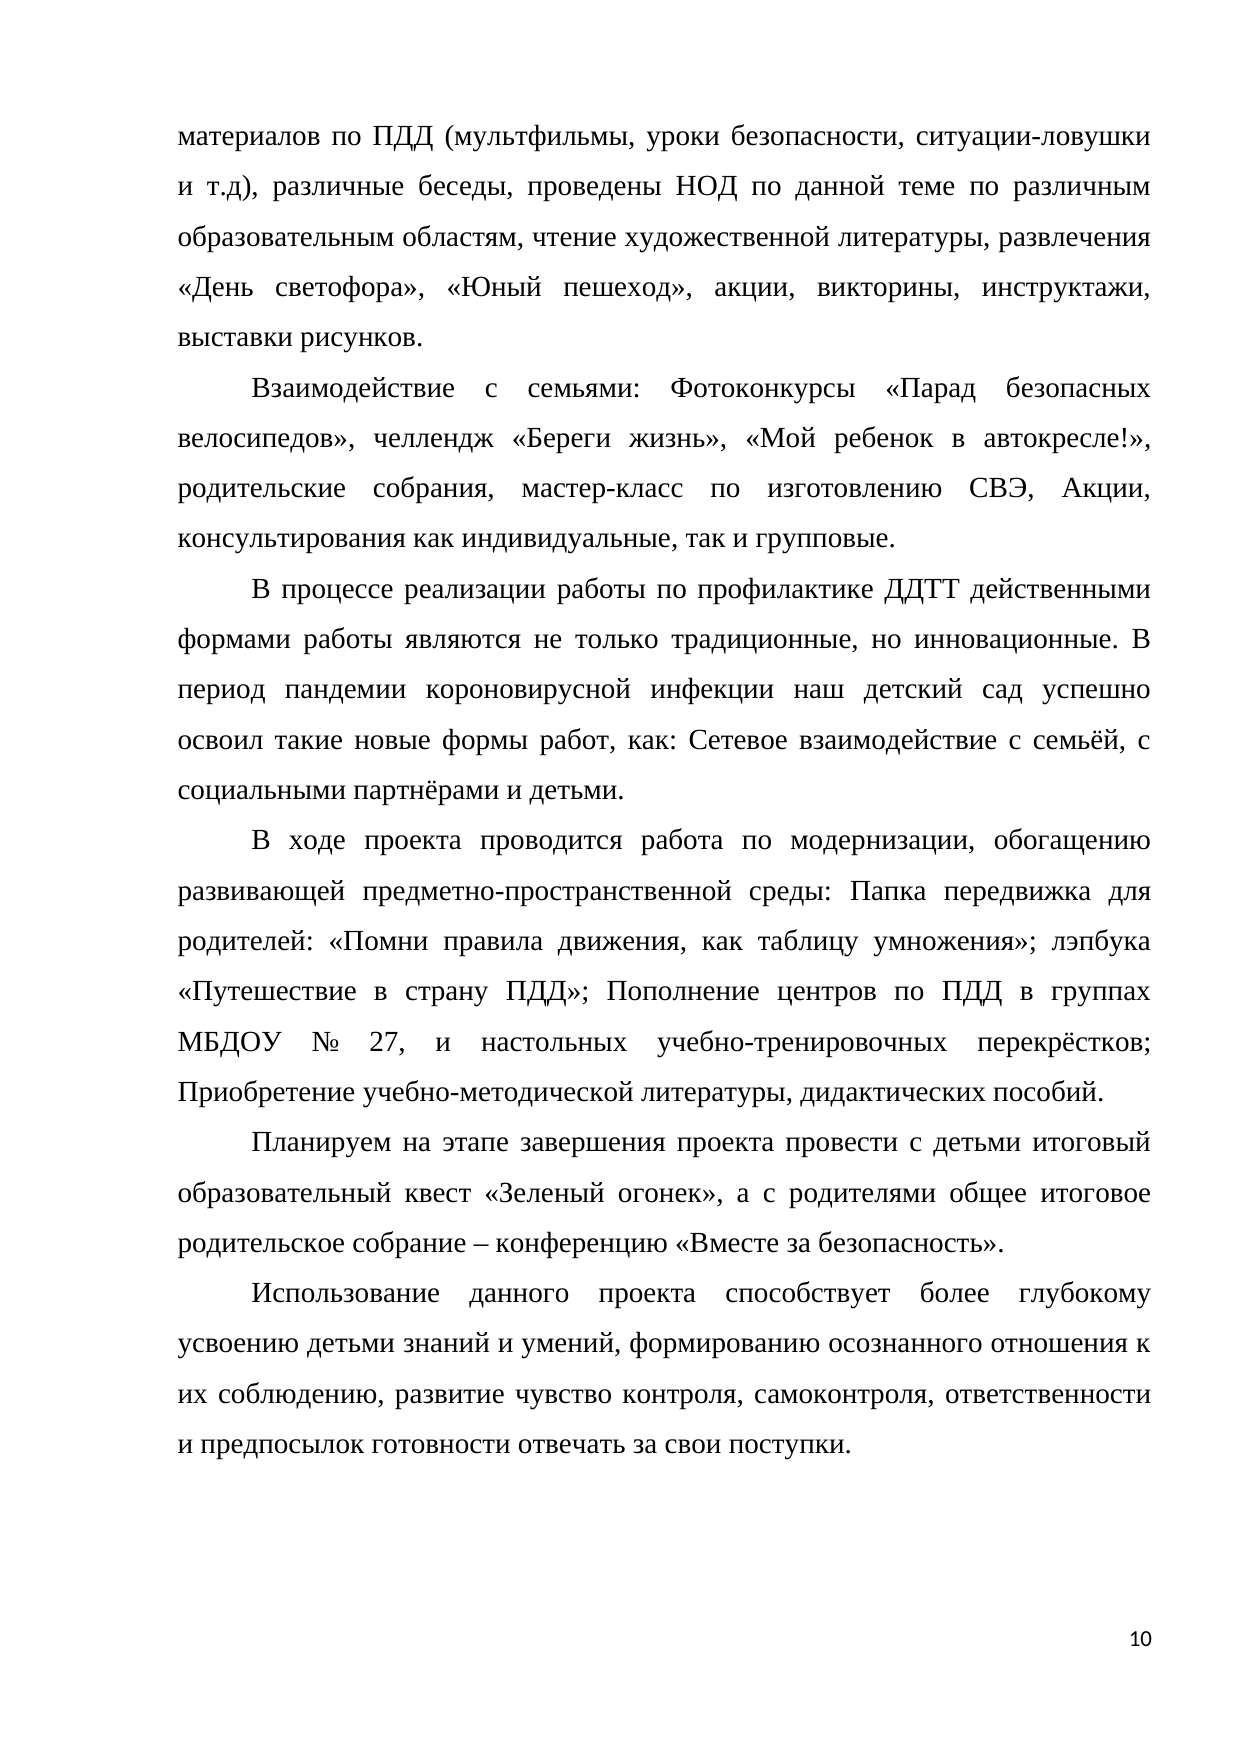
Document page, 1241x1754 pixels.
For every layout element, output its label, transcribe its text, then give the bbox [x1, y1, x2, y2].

list Взаимодействие с семьями: Фотоконкурсы «Парад безопасных велосипедов», челлендж «Береги жизнь», «Мой ребенок в автокресле!», родительские собрания, мастер-класс по изготовлению СВЭ, Акции, консультирования как индивидуальные, так и групповые. [177, 370, 1152, 554]
text Планируем на этапе завершения проекта провести с детьми итоговый образовательный квест «Зеленый огонек», а с родителями общее итоговое родительское собрание – конференцию «Вместе за безопасность». [177, 1124, 1152, 1258]
text В процессе реализации работы по профилактике ДДТТ действенными формами работы являются не только традиционные, но инновационные. В период пандемии короновирусной инфекции наш детский сад успешно освоил такие новые формы работ, как: Сетевое взаимодействие с семьёй, с социальными партнёрами и детьми. [177, 571, 1152, 806]
text Использование данного проекта способствует более глубокому усвоению детьми знаний и умений, формированию осознанного отношения к их соблюдению, развитие чувство контроля, самоконтроля, ответственности и предпосылок готовности отвечать за свои поступки. [177, 1275, 1152, 1460]
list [177, 118, 1152, 353]
text В ходе проекта проводится работа по модернизации, обогащению развивающей предметно-пространственной среды: Папка передвижка для родителей: «Помни правила движения, как таблицу умножения»; лэпбука «Путешествие в страну ПДД»; Пополнение центров по ПДД в группах МБДОУ № 27, и настольных учебно-тренировочных перекрёстков; Приобретение учебно-методической литературы, дидактических пособий. [177, 822, 1152, 1108]
